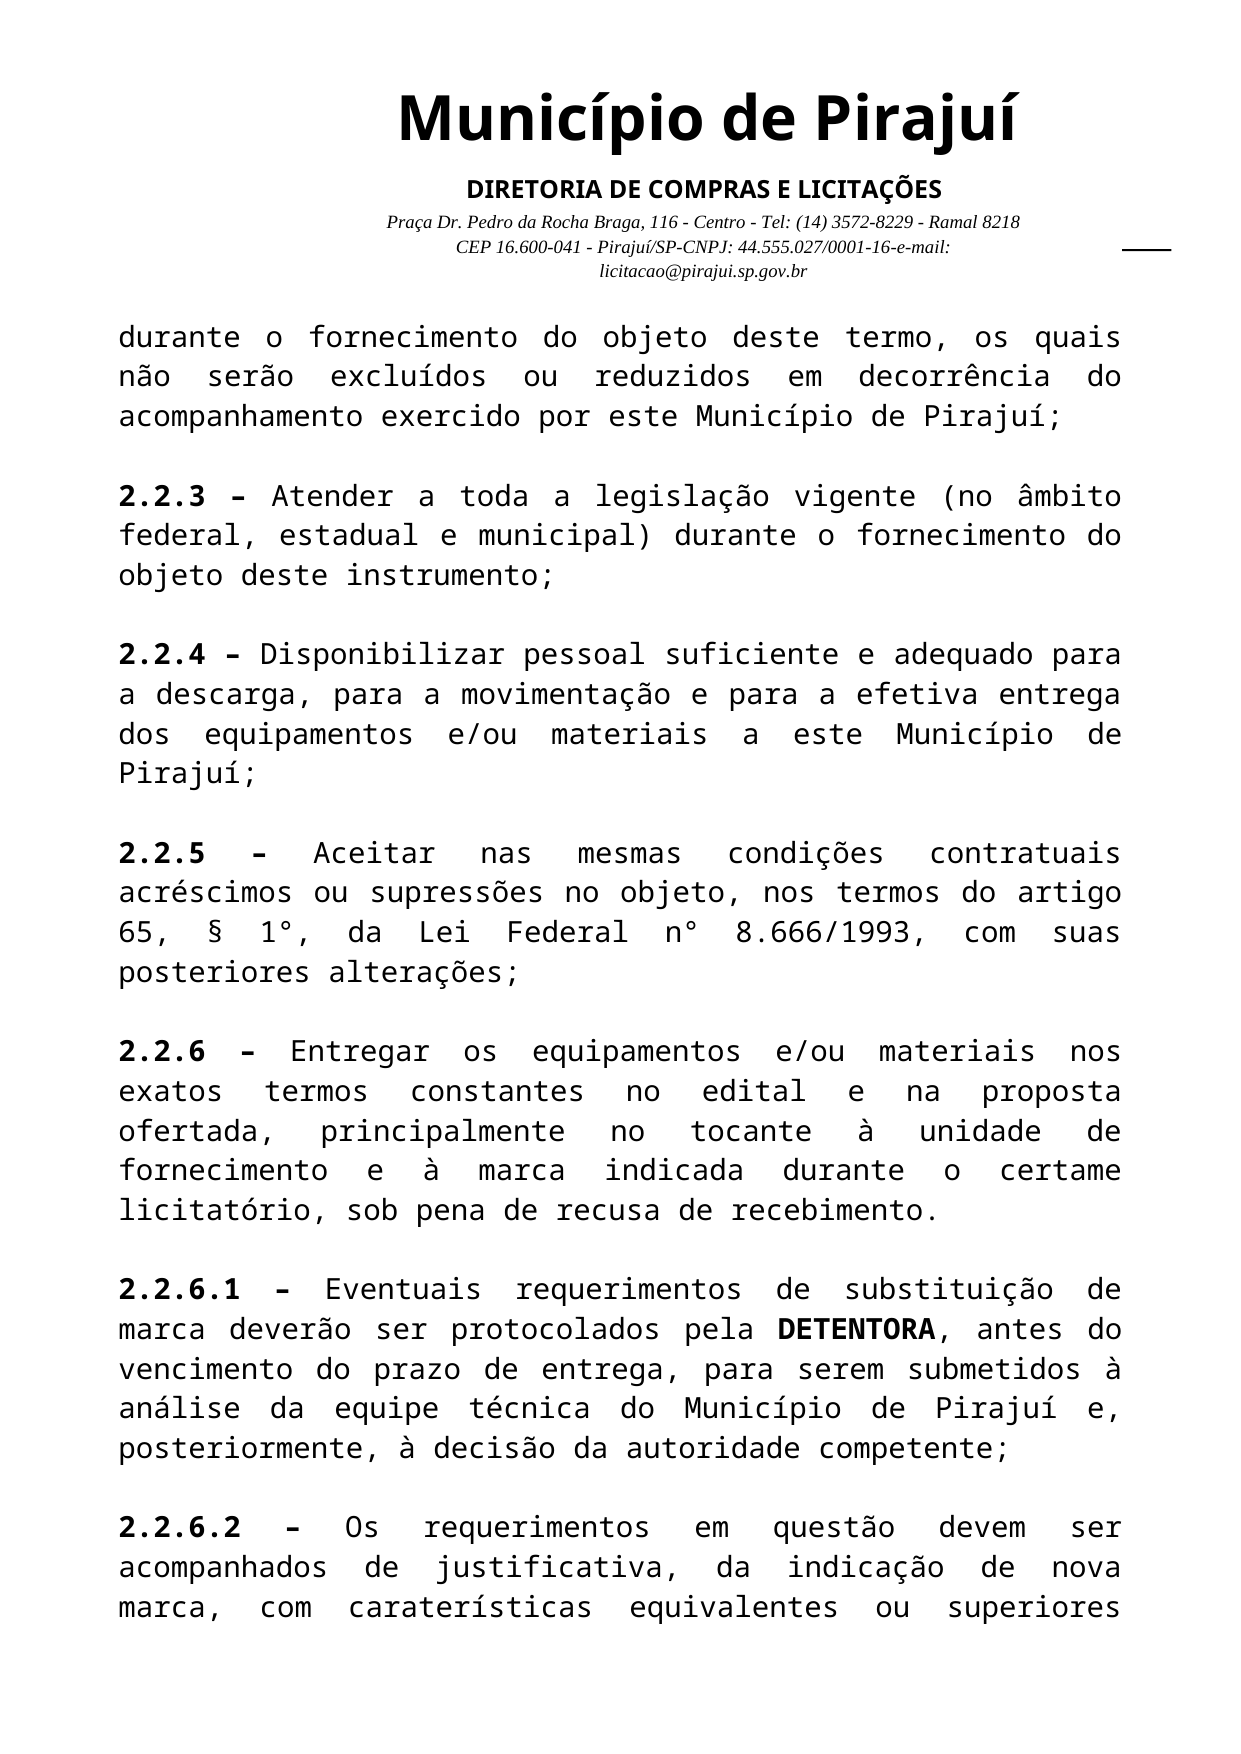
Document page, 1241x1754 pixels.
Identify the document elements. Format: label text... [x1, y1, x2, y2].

text 2.2.5 – Aceitar nas mesmas condições contratuais acréscimos ou supressões no objeto, nos termos do artigo 65, § 1°, da Lei Federal n° 8.666/1993, com suas posteriores alterações; [118, 832, 1122, 991]
text 2.2.6.1 – Eventuais requerimentos de substituição de marca deverão ser protocolados pela DETENTORA, antes do vencimento do prazo de entrega, para serem submetidos à análise da equipe técnica do Município de Pirajuí e, posteriormente, à decisão da autoridade competente; [118, 1268, 1122, 1467]
text 2.2.3 – Atender a toda a legislação vigente (no âmbito federal, estadual e municipal) durante o fornecimento do objeto deste instrumento; [118, 475, 1122, 594]
text 2.2.6 – Entregar os equipamentos e/ou materiais nos exatos termos constantes no edital e na proposta ofertada, principalmente no tocante à unidade de fornecimento e à marca indicada durante o certame licitatório, sob pena de recusa de recebimento. [118, 1030, 1122, 1229]
text 2.2.4 – Disponibilizar pessoal suficiente e adequado para a descarga, para a movimentação e para a efetiva entrega dos equipamentos e/ou materiais a este Município de Pirajuí; [118, 633, 1122, 792]
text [118, 1507, 1122, 1626]
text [118, 316, 1122, 435]
